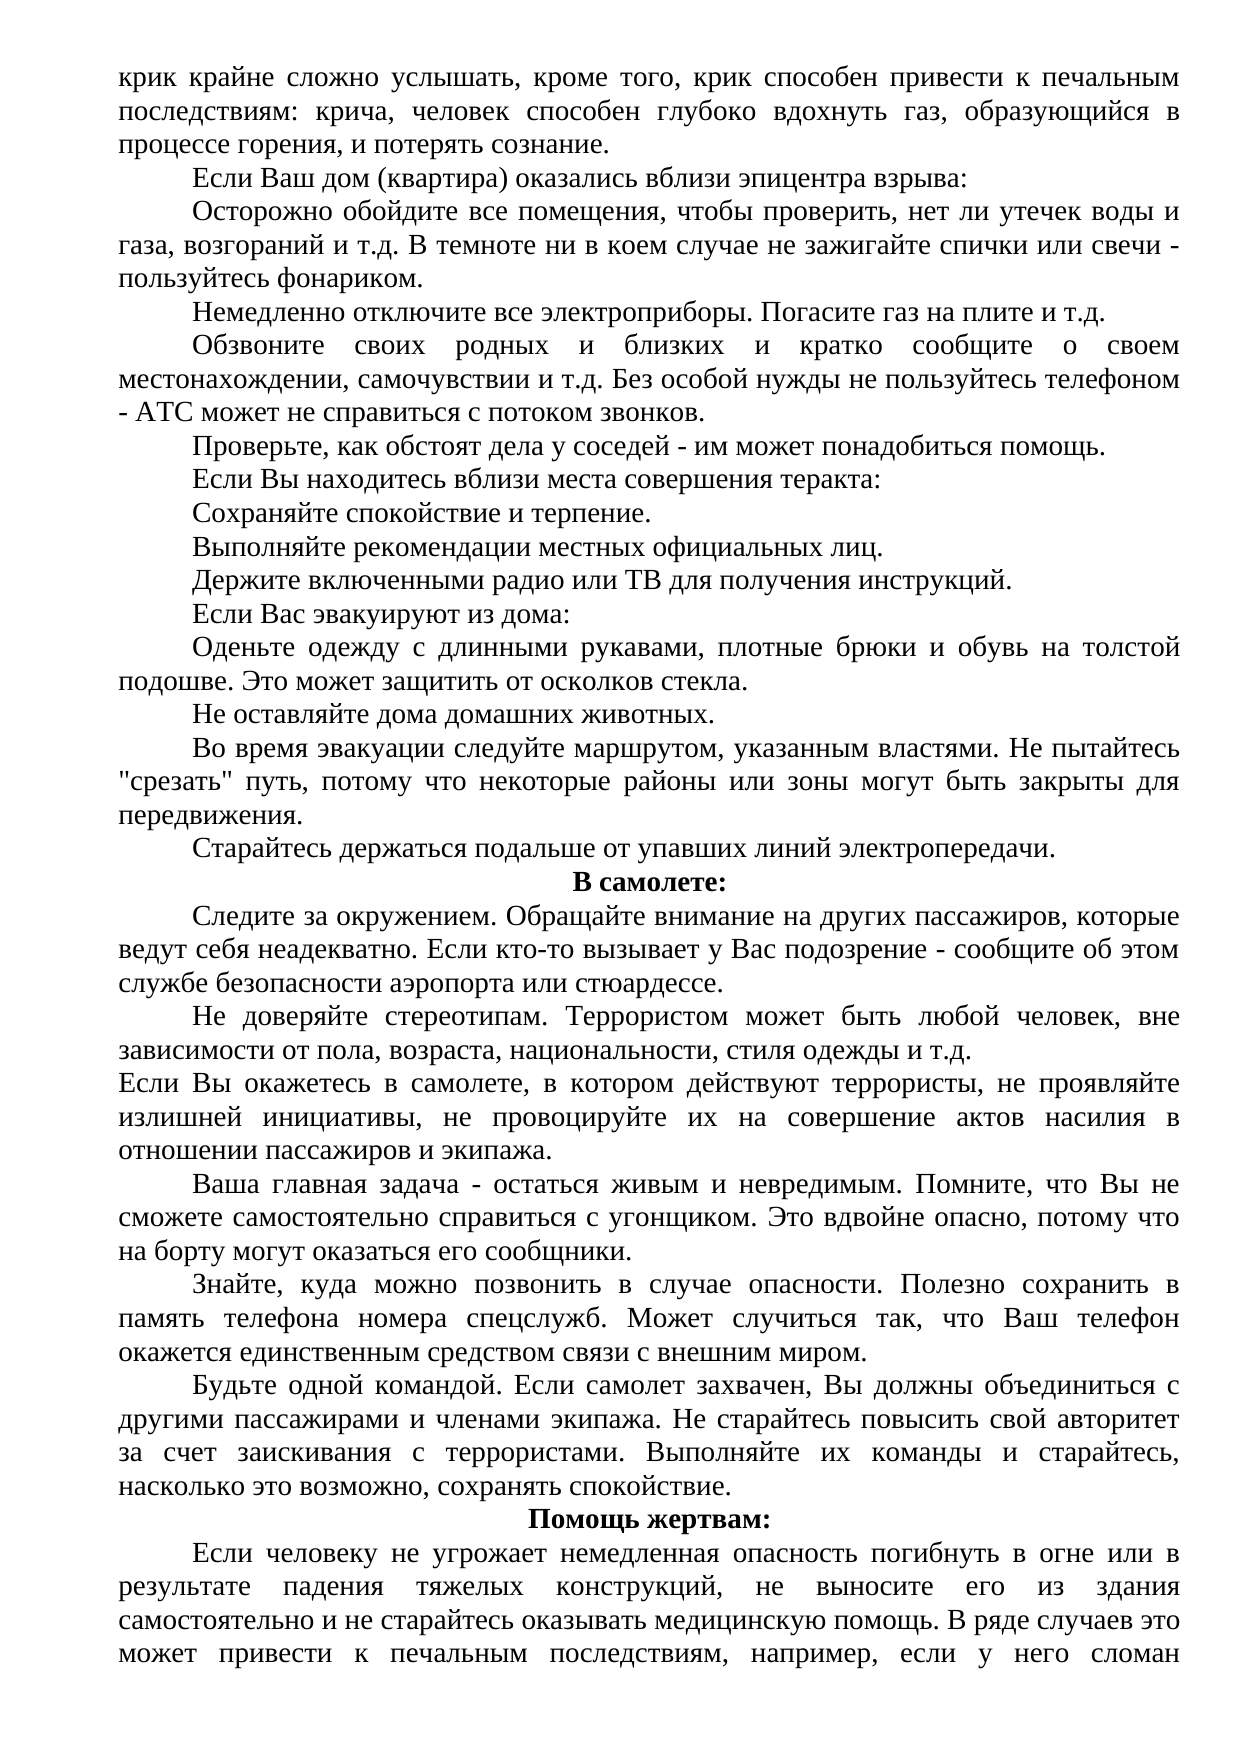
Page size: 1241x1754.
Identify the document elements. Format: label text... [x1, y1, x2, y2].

text Обзвоните своих родных и близких и кратко сообщите о своем местонахождении, самочувствии и т.д. Без особой нужды не пользуйтесь телефоном - АТС может не справиться с потоком звонков. [118, 327, 1181, 428]
text В самолете: [118, 864, 1181, 898]
text Выполняйте рекомендации местных официальных лиц. [118, 529, 1181, 562]
text Сохраняйте спокойствие и терпение. [118, 495, 1181, 529]
text Если Ваш дом (квартира) оказались вблизи эпицентра взрыва: [118, 160, 1181, 193]
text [118, 59, 1181, 160]
text Следите за окружением. Обращайте внимание на других пассажиров, которые ведут себя неадекватно. Если кто-то вызывает у Вас подозрение - сообщите об этом службе безопасности аэропорта или стюардессе. [118, 898, 1181, 998]
text Старайтесь держаться подальше от упавших линий электропередачи. [118, 831, 1181, 864]
text Будьте одной командой. Если самолет захвачен, Вы должны объединиться с другими пассажирами и членами экипажа. Не старайтесь повысить свой авторитет за счет заискивания с террористами. Выполняйте их команды и старайтесь, насколько это возможно, сохранять спокойствие. [118, 1367, 1181, 1501]
text Помощь жертвам: [118, 1501, 1181, 1535]
text Ваша главная задача - остаться живым и невредимым. Помните, что Вы не сможете самостоятельно справиться с угонщиком. Это вдвойне опасно, потому что на борту могут оказаться его сообщники. [118, 1166, 1181, 1267]
text Знайте, куда можно позвонить в случае опасности. Полезно сохранить в память телефона номера спецслужб. Может случиться так, что Ваш телефон окажется единственным средством связи с внешним миром. [118, 1267, 1181, 1367]
text Проверьте, как обстоят дела у соседей - им может понадобиться помощь. [118, 428, 1181, 462]
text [118, 1535, 1181, 1669]
text Если Вы находитесь вблизи места совершения теракта: [118, 462, 1181, 495]
text Не доверяйте стереотипам. Террористом может быть любой человек, вне зависимости от пола, возраста, национальности, стиля одежды и т.д. [118, 998, 1181, 1065]
text Держите включенными радио или ТВ для получения инструкций. [118, 562, 1181, 596]
text Осторожно обойдите все помещения, чтобы проверить, нет ли утечек воды и газа, возгораний и т.д. В темноте ни в коем случае не зажигайте спички или свечи - пользуйтесь фонариком. [118, 193, 1181, 294]
text Немедленно отключите все электроприборы. Погасите газ на плите и т.д. [118, 294, 1181, 327]
text Если Вас эвакуируют из дома: [118, 596, 1181, 629]
text Если Вы окажетесь в самолете, в котором действуют террористы, не проявляйте излишней инициативы, не провоцируйте их на совершение актов насилия в отношении пассажиров и экипажа. [118, 1065, 1181, 1166]
text Оденьте одежду с длинными рукавами, плотные брюки и обувь на толстой подошве. Это может защитить от осколков стекла. [118, 629, 1181, 696]
text Во время эвакуации следуйте маршрутом, указанным властями. Не пытайтесь "срезать" путь, потому что некоторые районы или зоны могут быть закрыты для передвижения. [118, 730, 1181, 831]
text Не оставляйте дома домашних животных. [118, 696, 1181, 730]
